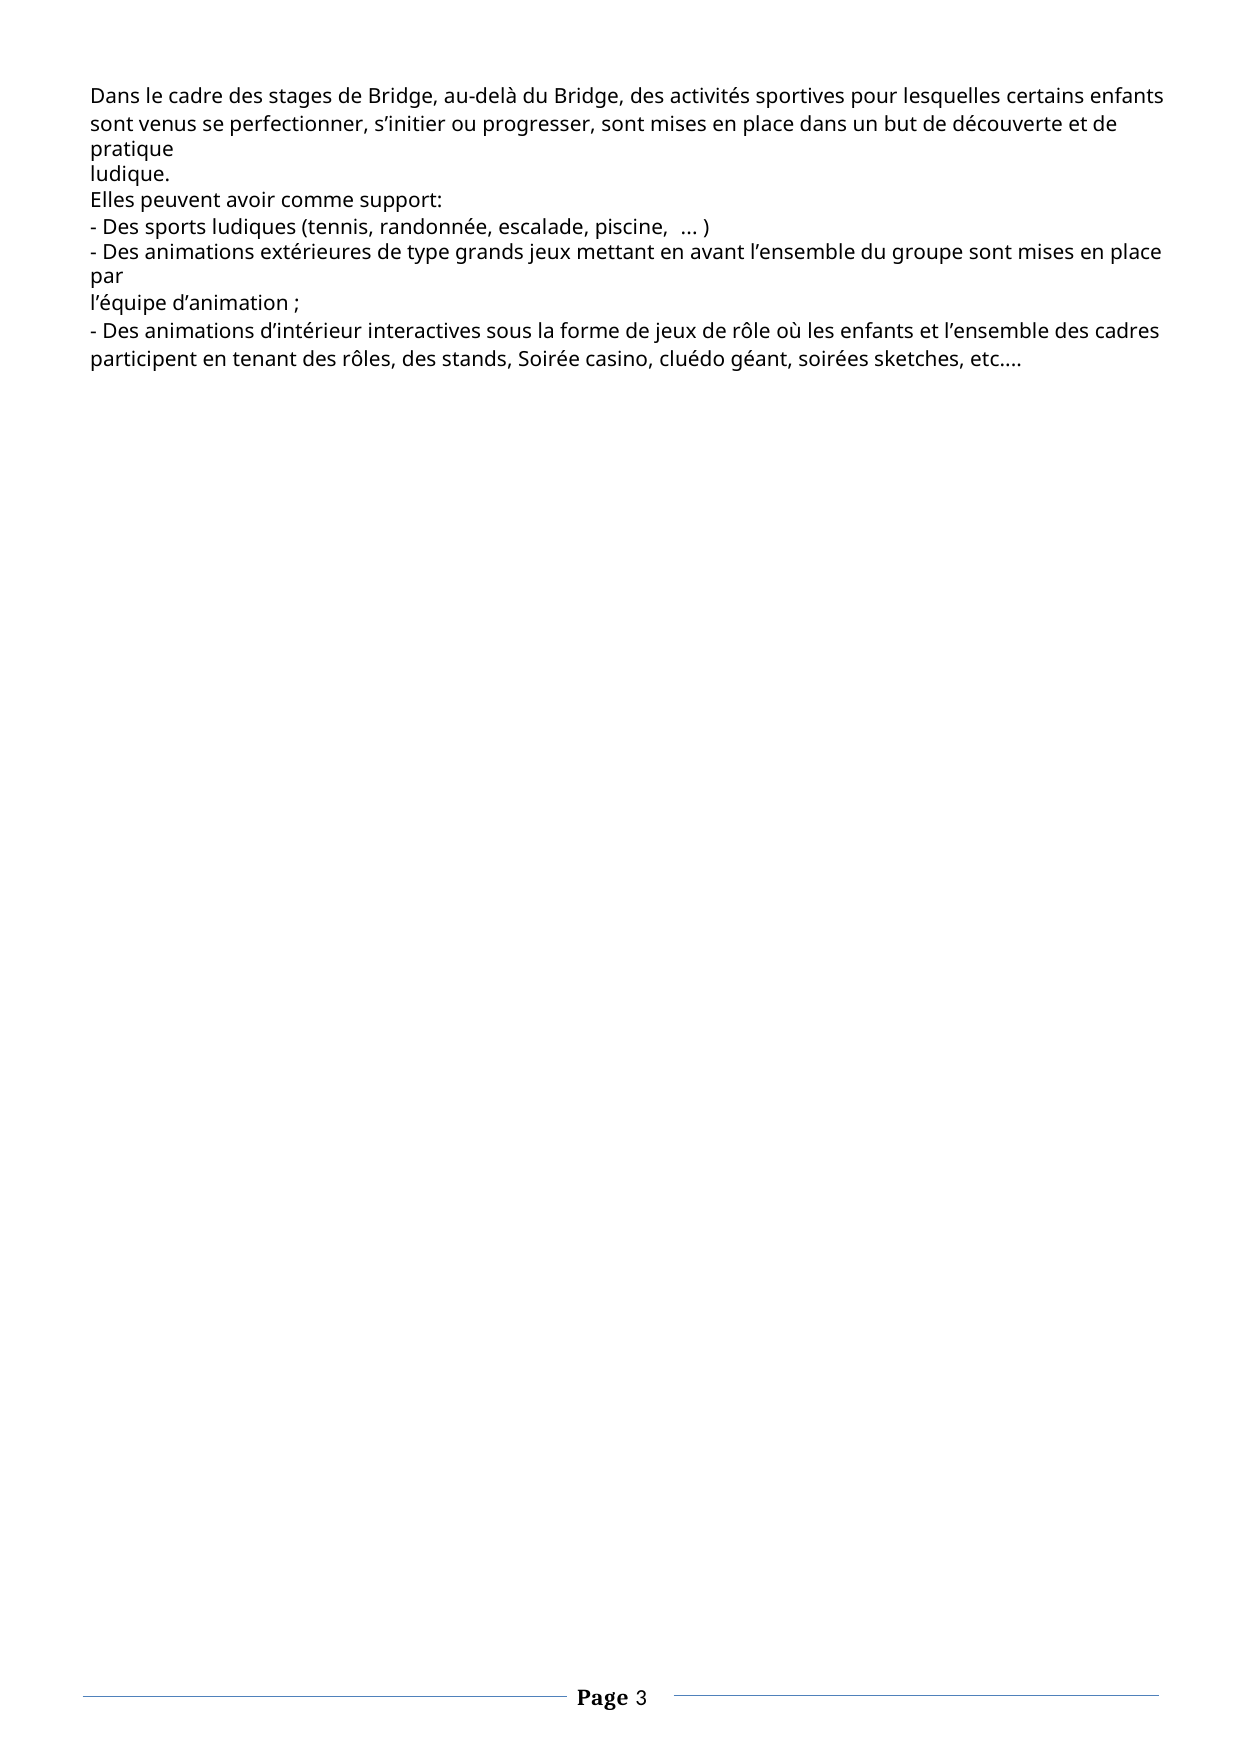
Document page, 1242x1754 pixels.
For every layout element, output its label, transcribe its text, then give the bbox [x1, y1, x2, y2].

text - Des animations extérieures de type grands jeux mettant en avant l’ensemble du groupe sont mises en place par [90, 238, 1175, 287]
text - Des animations d’intérieur interactives sous la forme de jeux de rôle où les enfants et l’ensemble des cadres [90, 317, 1175, 345]
text - Des sports ludiques (tennis, randonnée, escalade, piscine, ... ) [90, 213, 1175, 238]
text Elles peuvent avoir comme support: [90, 185, 1175, 213]
text ludique. [90, 160, 1175, 185]
text Dans le cadre des stages de Bridge, au-delà du Bridge, des activités sportives pour lesquelles certains enfants [90, 81, 1175, 110]
text participent en tenant des rôles, des stands, Soirée casino, cluédo géant, soirées sketches, etc.... [90, 345, 1175, 370]
text sont venus se perfectionner, s’initier ou progresser, sont mises en place dans un but de découverte et de pratique [90, 110, 1175, 160]
text l’équipe d’animation ; [90, 288, 1175, 316]
